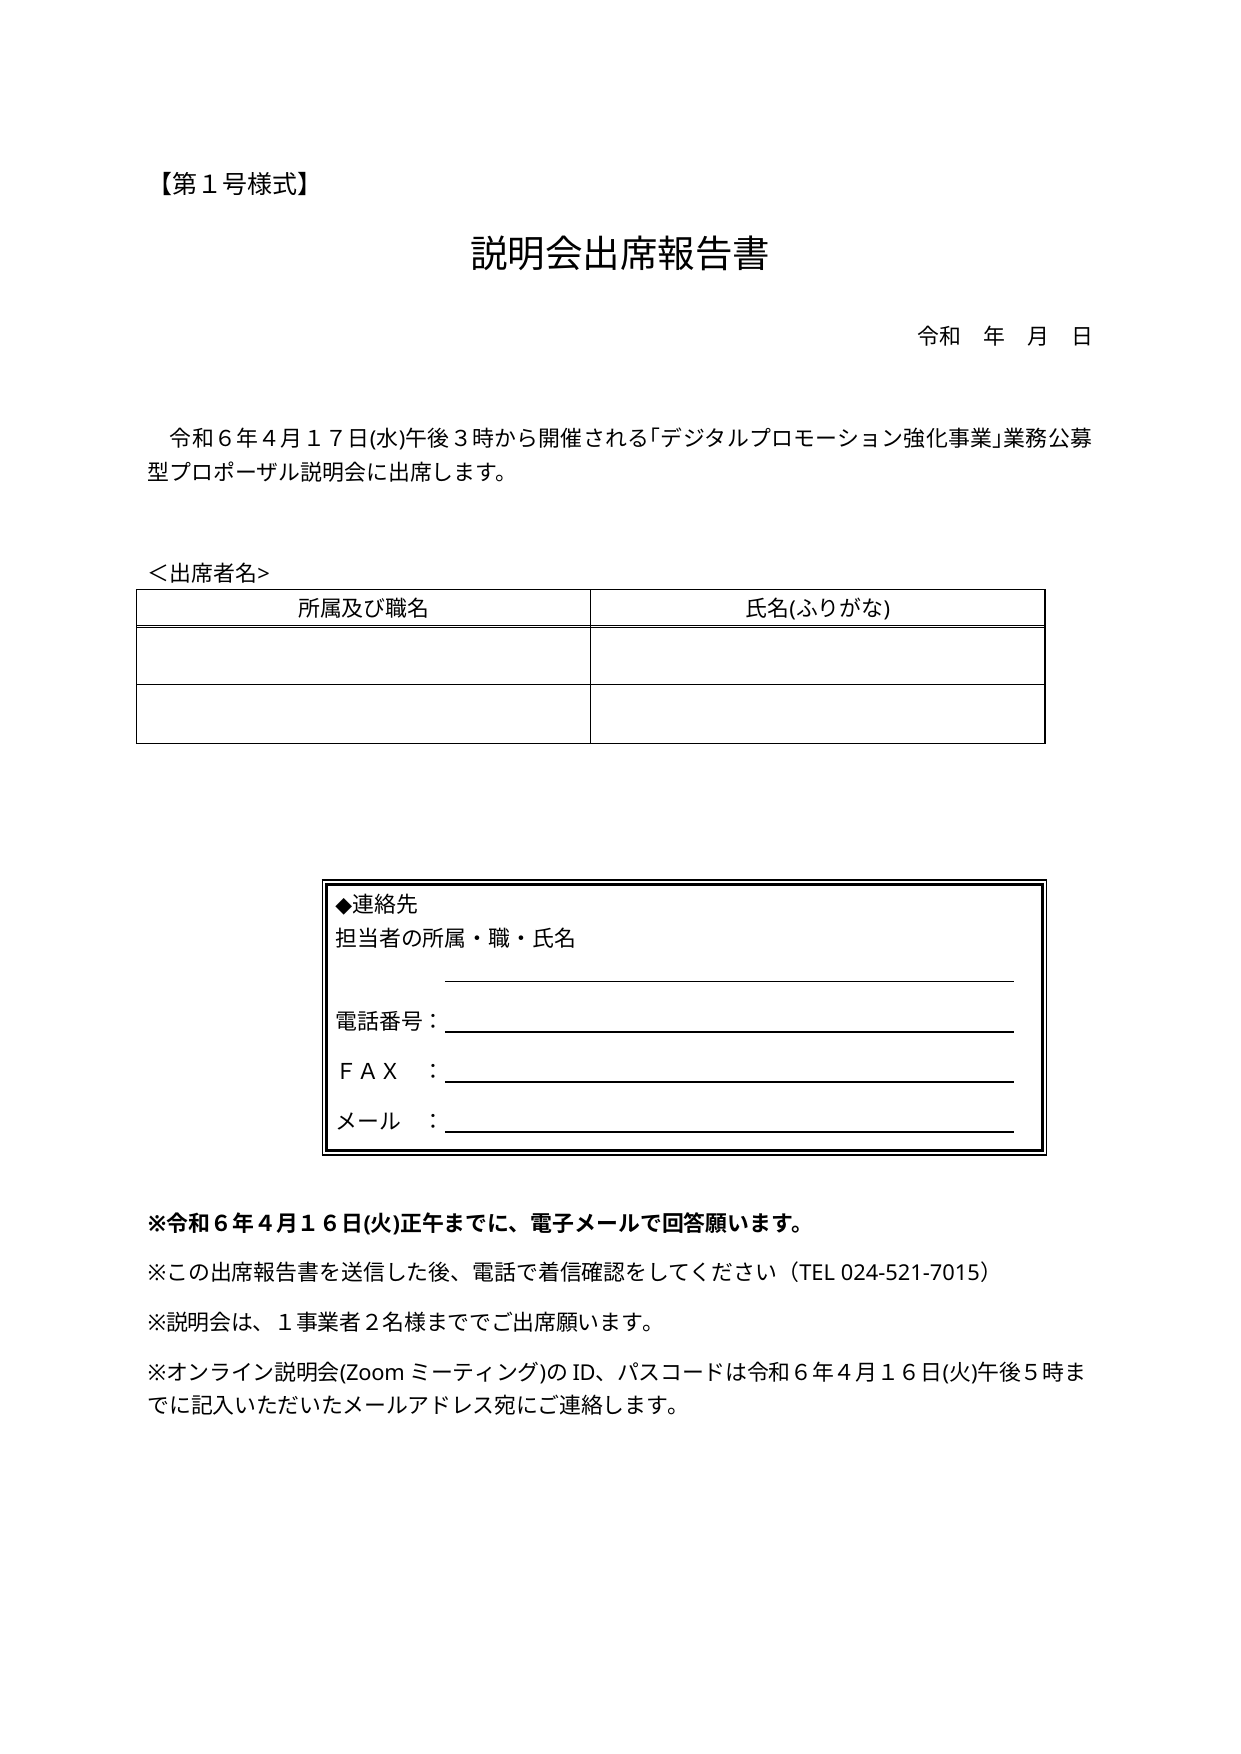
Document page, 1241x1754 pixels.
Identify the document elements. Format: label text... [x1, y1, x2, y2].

table_header 氏名(ふりがな) [591, 590, 1044, 624]
table_header ◆連絡先 担当者の所属・職・氏名 電話番号： ＦＡＸ ： メール ： [328, 886, 1041, 1149]
table_cell [137, 685, 590, 743]
text 令和６年４月１７日(水)午後３時から開催される｢デジタルプロモーション強化事業｣業務公募型プロポーザル説明会に出席します。 [148, 420, 1092, 488]
text ※令和６年４月１６日(火)正午までに、電子メールで回答願います。 [148, 1204, 1004, 1238]
text ※オンライン説明会(Zoomミーティング)のID、パスコードは令和６年４月１６日(火)午後５時までに記入いただいたメールアドレス宛にご連絡します。 [148, 1353, 1092, 1421]
text ※この出席報告書を送信した後、電話で着信確認をしてください（TEL 024-521-7015） [148, 1254, 1092, 1288]
table_cell [591, 685, 1044, 743]
text 【第１号様式】 [148, 149, 1092, 217]
text ※説明会は、１事業者２名様まででご出席願います。 [148, 1304, 1092, 1338]
text ＜出席者名> [148, 555, 1092, 589]
table_cell [137, 628, 590, 683]
table_cell [591, 628, 1044, 683]
text 令和 年 月 日 [148, 318, 1092, 352]
text 説明会出席報告書 [148, 217, 1092, 284]
table_header 所属及び職名 [137, 590, 590, 624]
